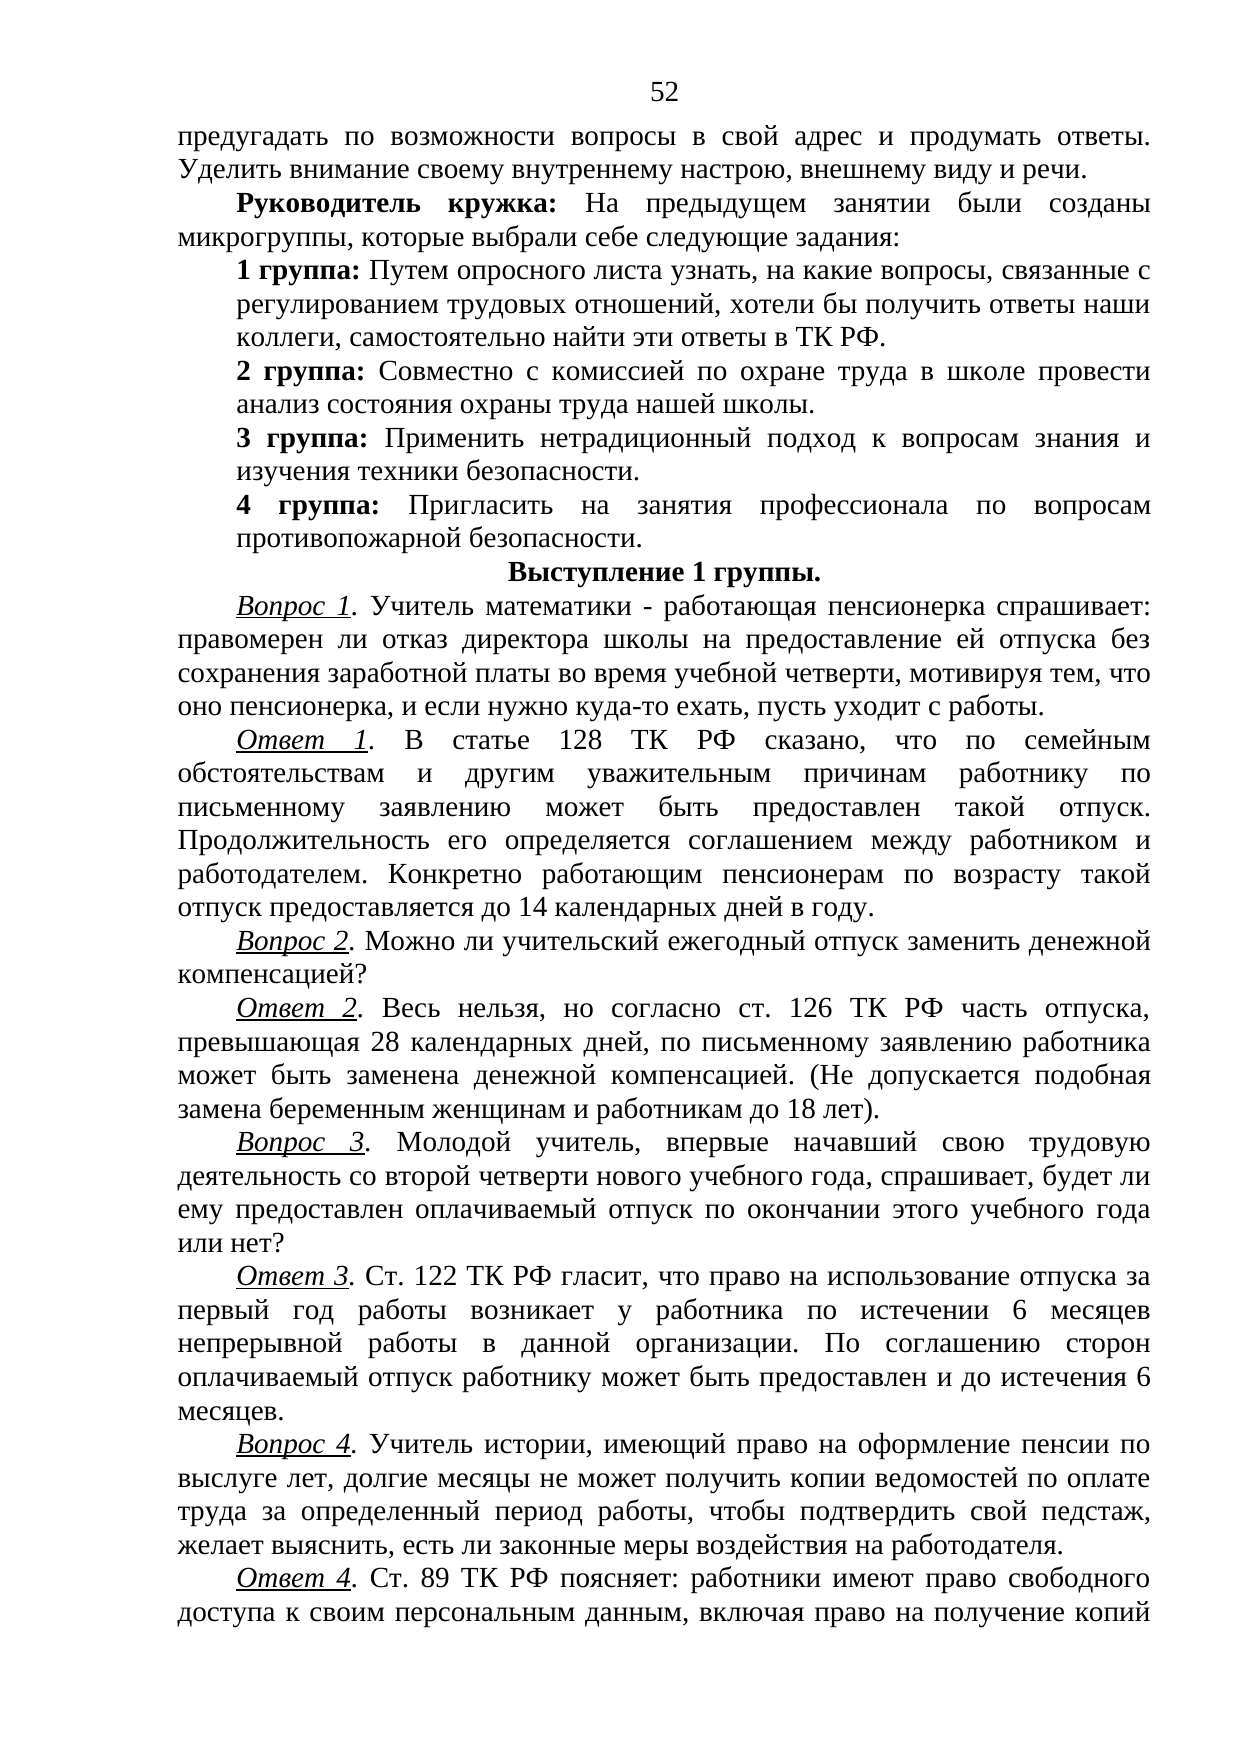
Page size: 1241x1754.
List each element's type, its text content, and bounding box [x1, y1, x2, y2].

text Руководитель кружка: На предыдущем занятии были созданы микрогруппы, которые выбрали себе следующие задания: [177, 185, 1152, 252]
text Ответ 2. Весь нельзя, но согласно ст. 126 ТК РФ часть отпуска, превышающая 28 календарных дней, по письменному заявлению работника может быть заменена денежной компенсацией. (Не допускается подобная замена беременным женщинам и работникам до 18 лет). [177, 990, 1152, 1124]
text Выступление 1 группы. [177, 554, 1152, 588]
text 4 группа: Пригласить на занятия профессионала по вопросам противопожарной безопасности. [236, 487, 1152, 554]
text Вопрос 4. Учитель истории, имеющий право на оформление пенсии по выслуге лет, долгие месяцы не может получить копии ведомостей по оплате труда за определенный период работы, чтобы подтвердить свой педстаж, желает выяснить, есть ли законные меры воздействия на работодателя. [177, 1426, 1152, 1560]
text Ответ 3. Ст. 122 ТК РФ гласит, что право на использование отпуска за первый год работы возникает у работника по истечении 6 месяцев непрерывной работы в данной организации. По соглашению сторон оплачиваемый отпуск работнику может быть предоставлен и до истечения 6 месяцев. [177, 1258, 1152, 1426]
text Вопрос 1. Учитель математики - работающая пенсионерка спрашивает: правомерен ли отказ директора школы на предоставление ей отпуска без сохранения заработной платы во время учебной четверти, мотивируя тем, что оно пенсионерка, и если нужно куда-то ехать, пусть уходит с работы. [177, 588, 1152, 722]
text Вопрос 3. Молодой учитель, впервые начавший свою трудовую деятельность со второй четверти нового учебного года, спрашивает, будет ли ему предоставлен оплачиваемый отпуск по окончании этого учебного года или нет? [177, 1124, 1152, 1258]
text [177, 118, 1152, 185]
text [177, 1560, 1152, 1627]
text 3 группа: Применить нетрадиционный подход к вопросам знания и изучения техники безопасности. [236, 420, 1152, 487]
text Вопрос 2. Можно ли учительский ежегодный отпуск заменить денежной компенсацией? [177, 923, 1152, 990]
text 2 группа: Совместно с комиссией по охране труда в школе провести анализ состояния охраны труда нашей школы. [236, 353, 1152, 420]
text Ответ 1. В статье 128 ТК РФ сказано, что по семейным обстоятельствам и другим уважительным причинам работнику по письменному заявлению может быть предоставлен такой отпуск. Продолжительность его определяется соглашением между работником и работодателем. Конкретно работающим пенсионерам по возрасту такой отпуск предоставляется до 14 календарных дней в году. [177, 722, 1152, 923]
text 1 группа: Путем опросного листа узнать, на какие вопросы, связанные с регулированием трудовых отношений, хотели бы получить ответы наши коллеги, самостоятельно найти эти ответы в ТК РФ. [236, 252, 1152, 353]
